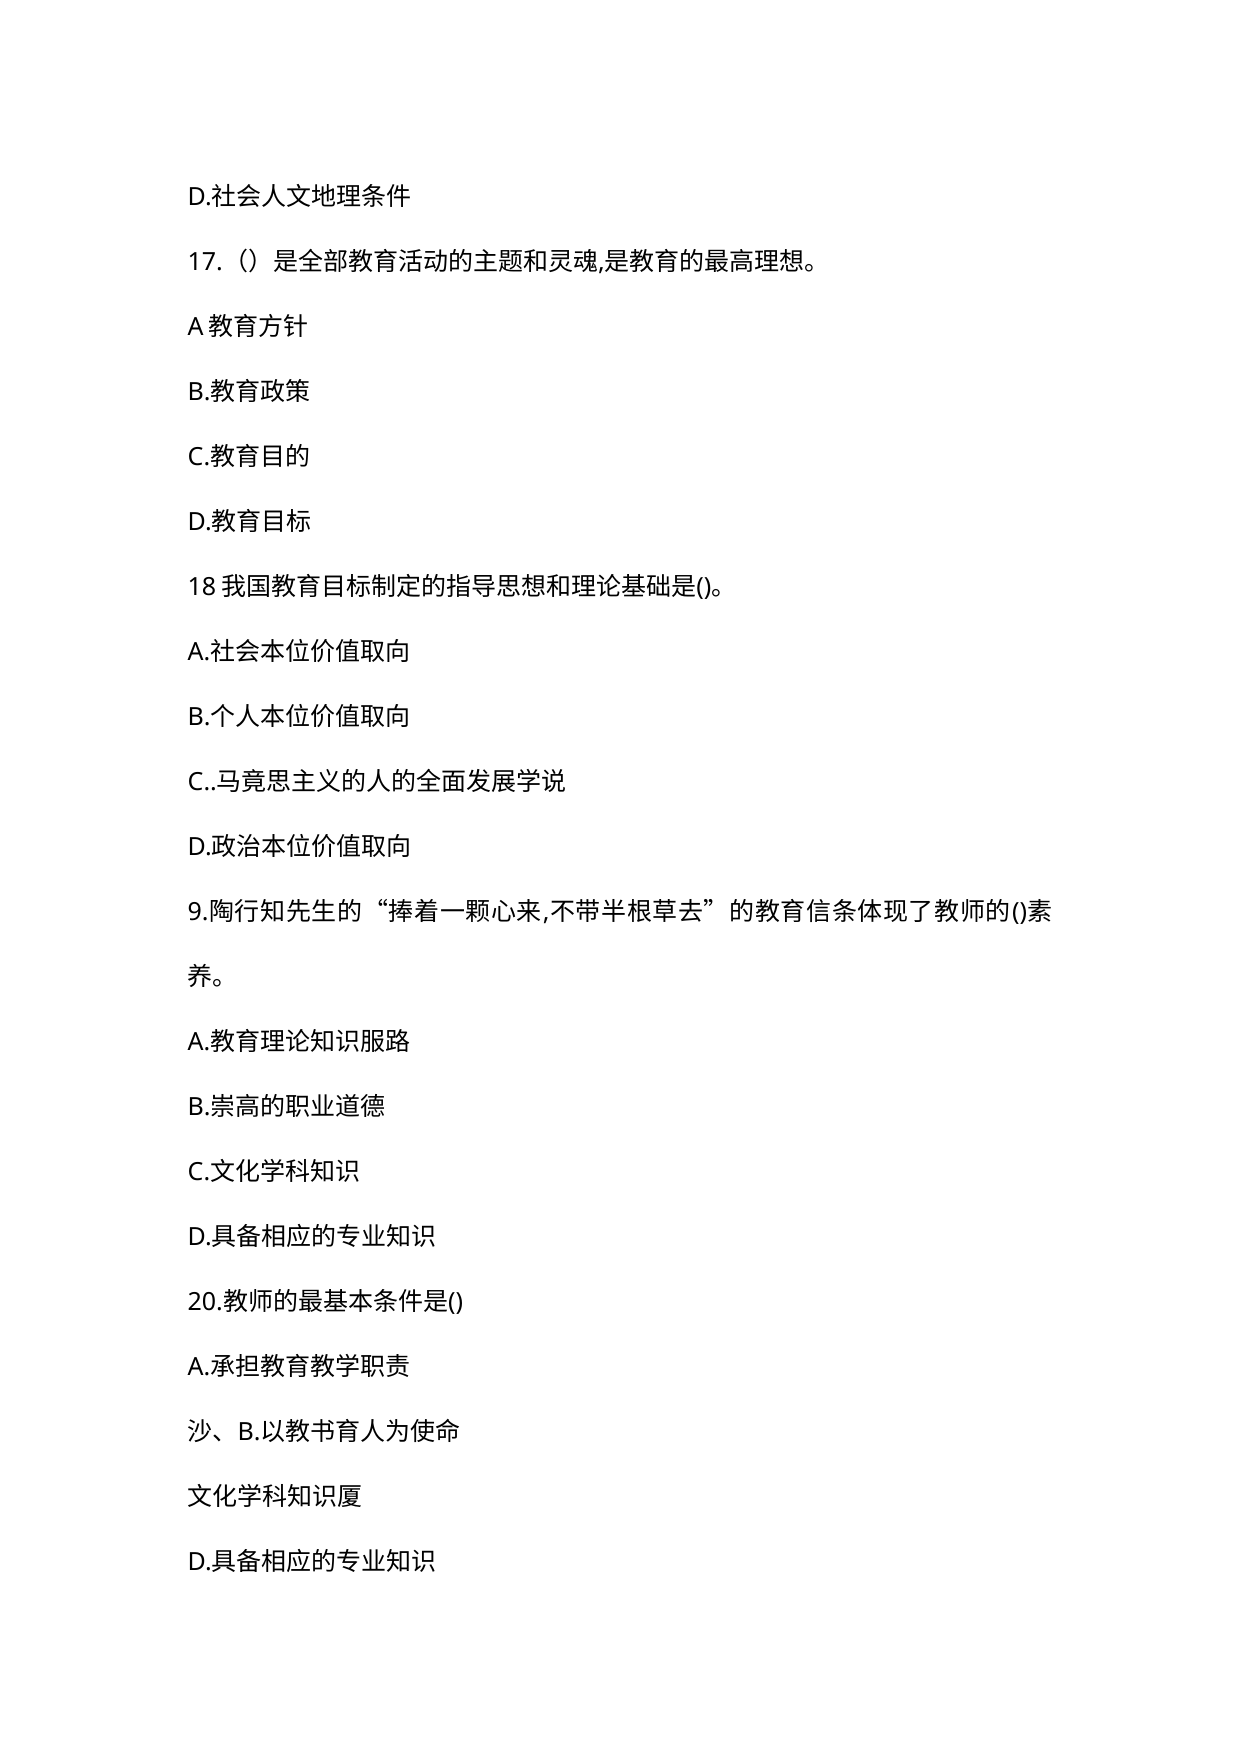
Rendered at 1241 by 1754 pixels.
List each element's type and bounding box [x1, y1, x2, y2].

text [187, 162, 1053, 1592]
